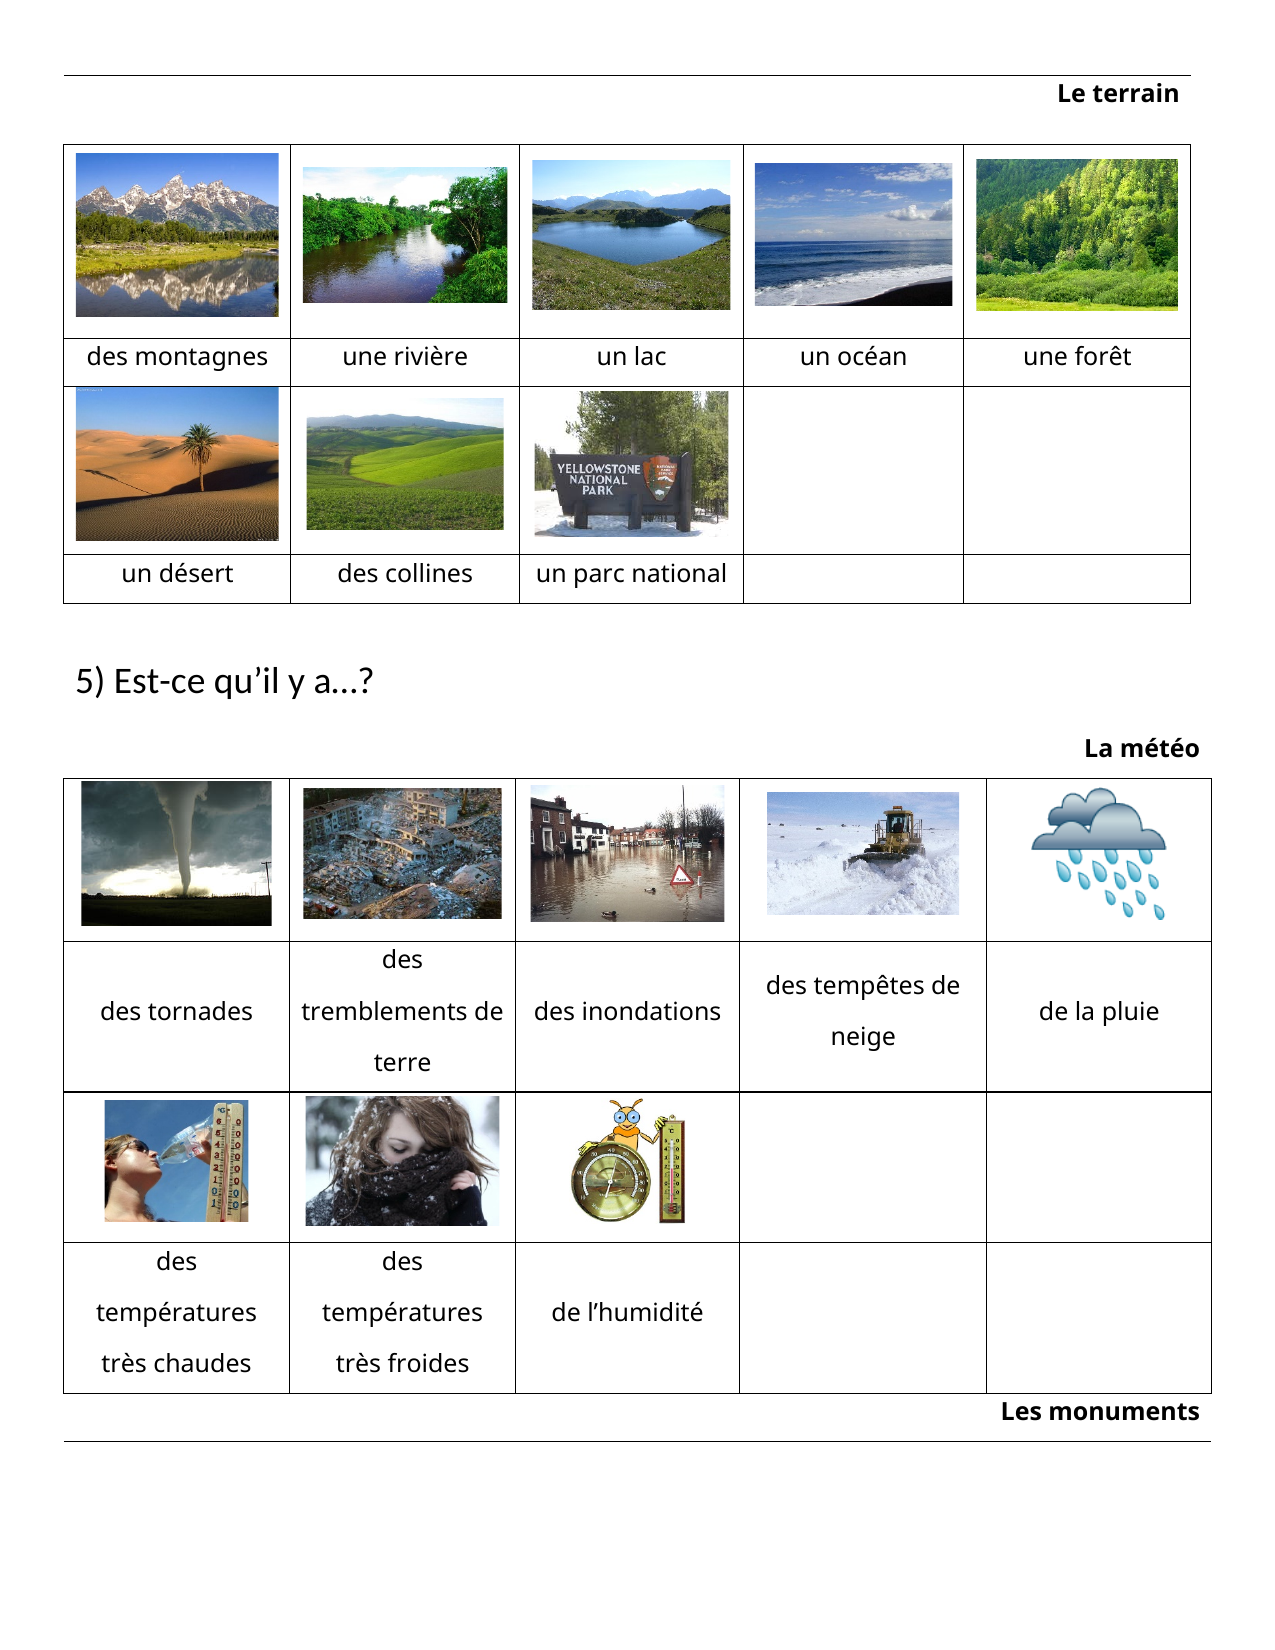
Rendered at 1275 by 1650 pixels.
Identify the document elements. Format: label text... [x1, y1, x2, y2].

picture [104, 1100, 249, 1222]
picture [754, 163, 953, 306]
picture [81, 781, 272, 926]
table_cell [987, 779, 1211, 941]
table_cell [290, 779, 515, 941]
picture [530, 785, 725, 922]
table_cell des montagnes [64, 339, 290, 386]
table_cell des inondations [516, 942, 739, 1091]
table_header La météo [64, 731, 1211, 778]
picture [767, 792, 960, 915]
picture [1031, 787, 1167, 920]
picture [306, 398, 504, 530]
table_cell [744, 555, 963, 603]
table_cell [740, 1093, 986, 1242]
table_cell [740, 1243, 986, 1393]
table_cell [520, 145, 743, 338]
picture [75, 387, 279, 541]
table_cell [744, 387, 963, 554]
table_cell [520, 387, 743, 554]
table_cell [964, 145, 1190, 338]
table_cell de la pluie [987, 942, 1211, 1091]
table_cell [987, 1093, 1211, 1242]
table_cell des températures très froides [290, 1243, 515, 1393]
picture [303, 788, 502, 919]
table_cell des températures très chaudes [64, 1243, 289, 1393]
table_cell [64, 1093, 289, 1242]
table_cell des collines [291, 555, 519, 603]
table_cell [964, 387, 1190, 554]
table_cell [64, 779, 289, 941]
table_cell [64, 145, 290, 338]
table_cell [291, 387, 519, 554]
table_cell une forêt [964, 339, 1190, 386]
table_cell [740, 779, 986, 941]
table_cell [290, 1093, 515, 1242]
picture [976, 159, 1178, 311]
table_cell des tremblements de terre [290, 942, 515, 1091]
picture [305, 1096, 500, 1226]
picture [302, 167, 508, 303]
table_cell [64, 387, 290, 554]
table_cell un océan [744, 339, 963, 386]
table_cell [744, 145, 963, 338]
table_cell [516, 1093, 739, 1242]
table_cell une rivière [291, 339, 519, 386]
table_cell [64, 76, 1191, 144]
table_cell [987, 1243, 1211, 1393]
picture [532, 160, 731, 310]
text 5) Est-ce qu’il y a…? [75, 657, 1200, 703]
table_cell Les monuments [64, 1394, 1211, 1441]
table_cell un lac [520, 339, 743, 386]
picture [534, 391, 729, 537]
table_cell [516, 779, 739, 941]
table_cell un désert [64, 555, 290, 603]
table_cell des tempêtes de neige [740, 942, 986, 1091]
table_cell un parc national [520, 555, 743, 603]
picture [569, 1098, 686, 1224]
table_cell [964, 555, 1190, 603]
table_cell de l’humidité [516, 1243, 739, 1393]
table_cell [291, 145, 519, 338]
table_cell des tornades [64, 942, 289, 1091]
picture [75, 153, 279, 317]
